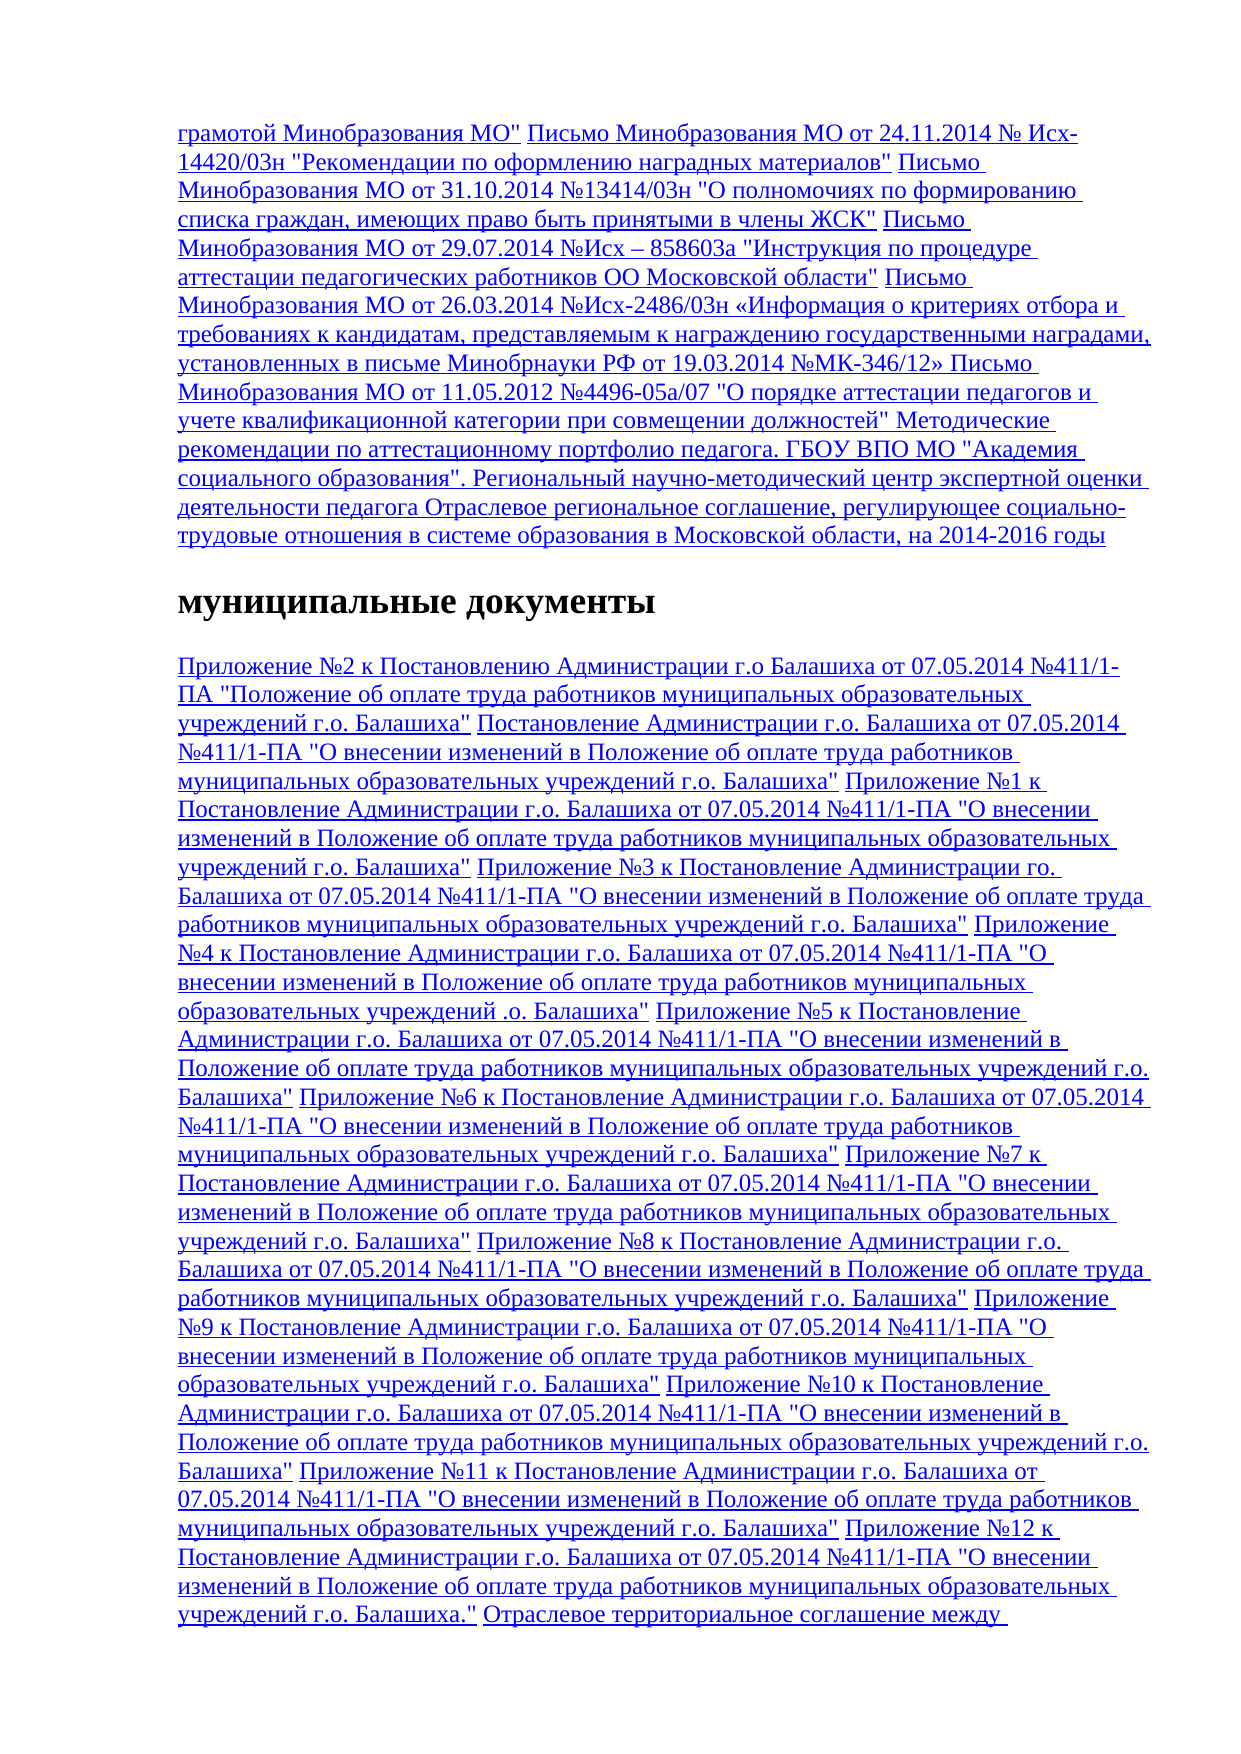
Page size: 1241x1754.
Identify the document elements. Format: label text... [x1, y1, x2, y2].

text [177, 651, 1152, 1628]
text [177, 118, 1152, 549]
text муниципальные документы [177, 578, 1152, 622]
